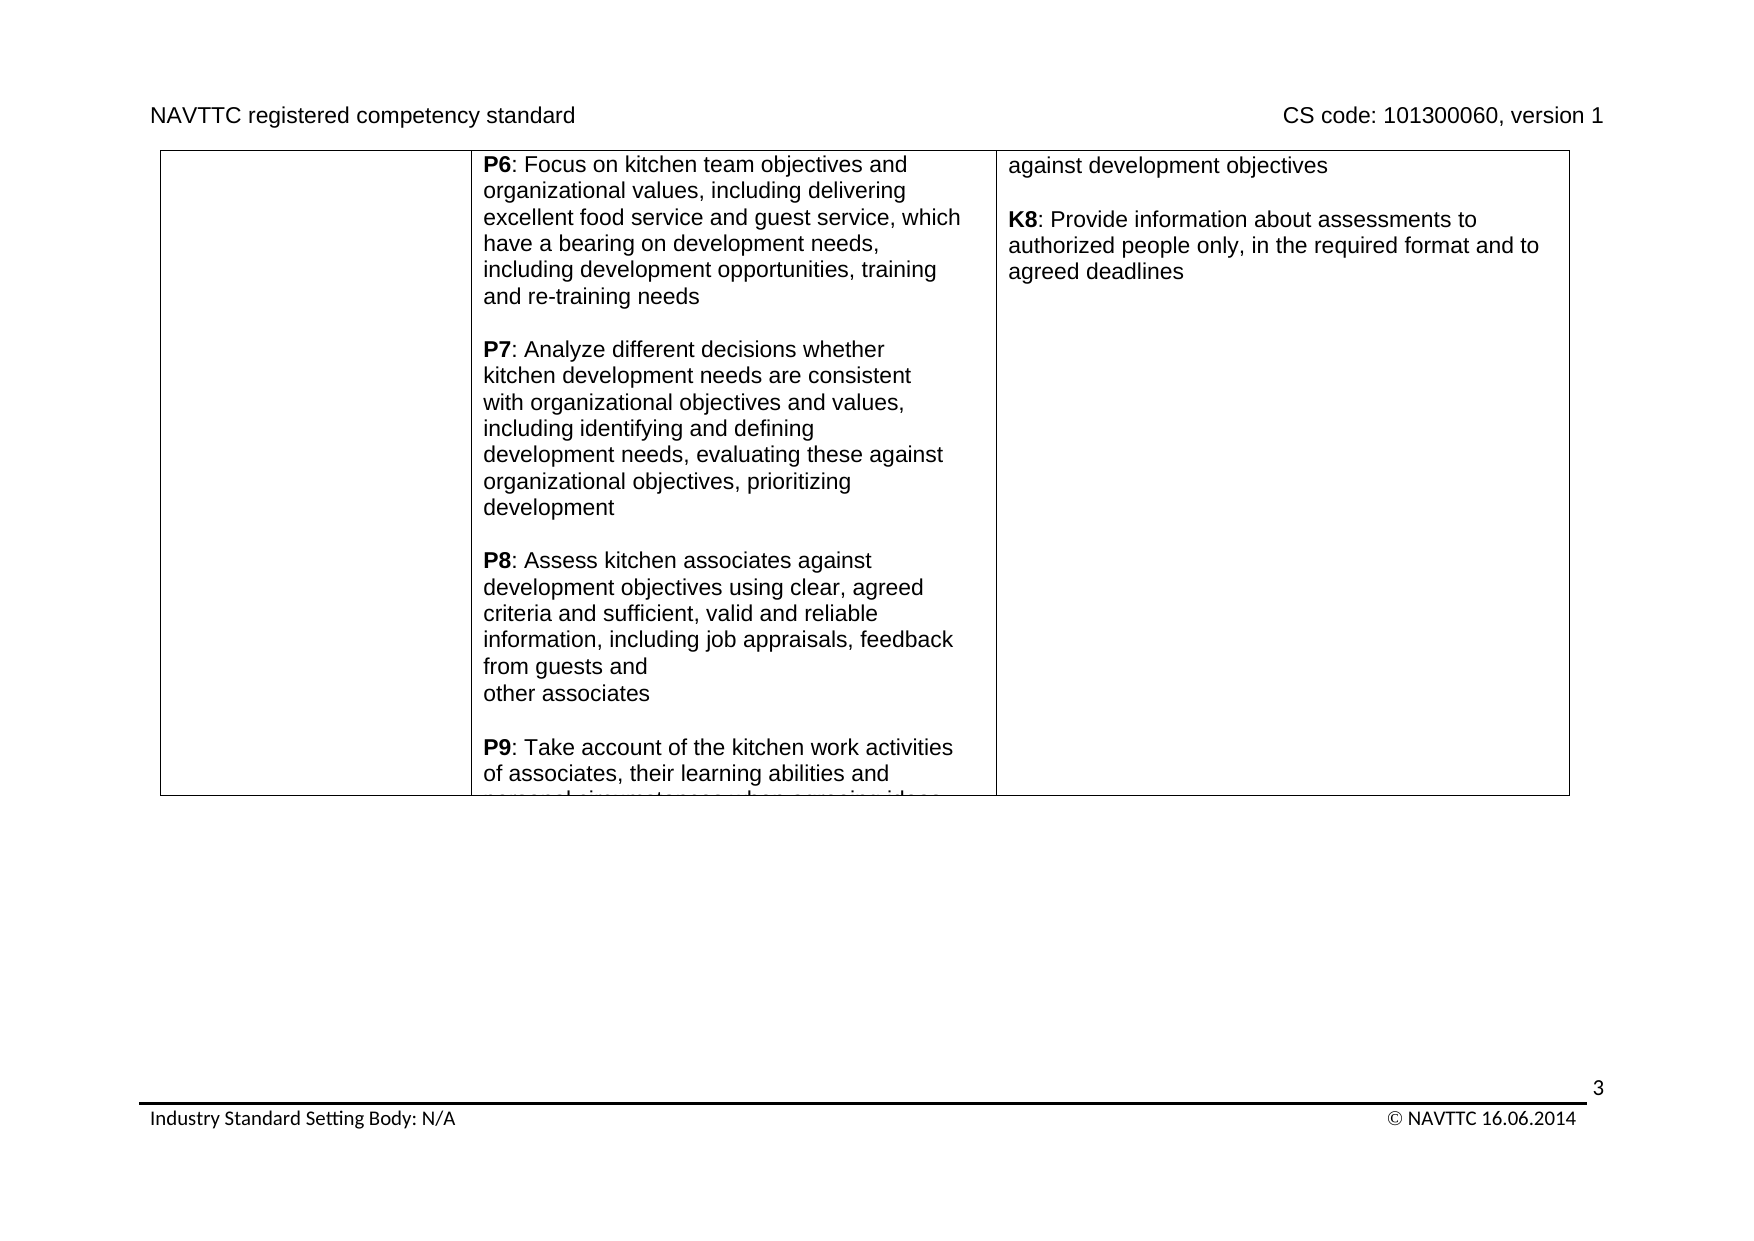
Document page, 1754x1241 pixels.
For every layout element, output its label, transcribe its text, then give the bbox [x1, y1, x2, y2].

table_header [161, 151, 471, 794]
table_header P6: Focus on kitchen team objectives and organizational values, including delivering excellent food service and guest service, which have a bearing on development needs, including development opportunities, training and re-training needs P7: Analyze different decisions whether kitchen development needs are consistent with organizational objectives and values, including identifying and defining development needs, evaluating these against organizational objectives, prioritizing development P8: Assess kitchen associates against development objectives using clear, agreed criteria and sufficient, valid and reliable information, including job appraisals, feedback from guests and other associates P9: Take account of the kitchen work activities of associates, their learning abilities and personal circumstances when agreeing ideas with individual kitchen team members [472, 151, 996, 794]
table_header against development objectives K8: Provide information about assessments to authorized people only, in the required format and to agreed deadlines The students will be able to: K1:Provide information that is complete, accurate and supports the fair assessment of kitchen associates K2: Make suggestions for the selection of kitchen associates that are based on objective assessments of the information against agreed selection criteria K3:Make suggestions for selection that are clear and accurate [997, 151, 1569, 794]
